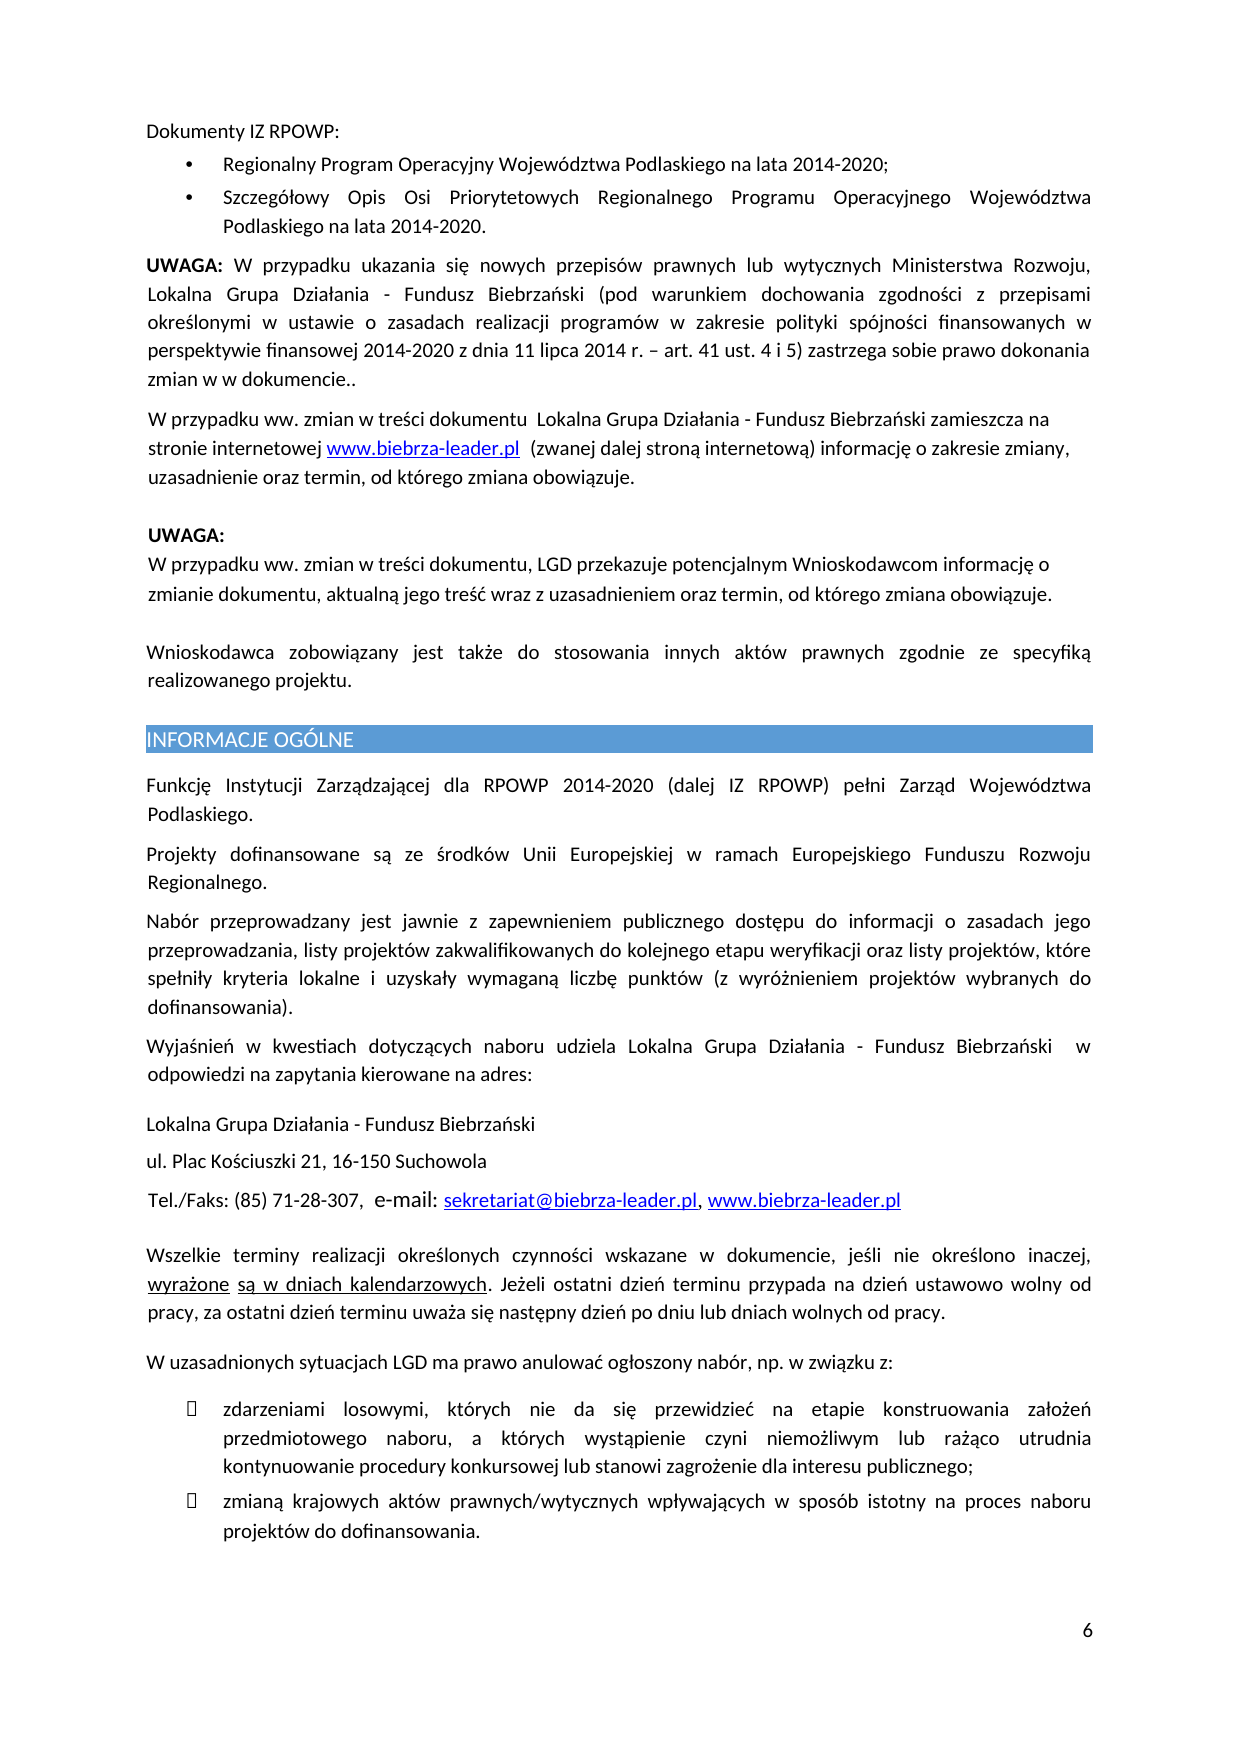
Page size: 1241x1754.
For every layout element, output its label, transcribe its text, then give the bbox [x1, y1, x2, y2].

list W przypadku ww. zmian w treści dokumentu Lokalna Grupa Działania - Fundusz Biebrzański zamieszcza na stronie internetowej www.biebrza-leader.pl (zwanej dalej stroną internetową) informację o zakresie zmiany, uzasadnienie oraz termin, od którego zmiana obowiązuje. [148, 406, 1093, 489]
list Szczegółowy Opis Osi Priorytetowych Regionalnego Programu Operacyjnego Województwa Podlaskiego na lata 2014-2020. [185, 184, 1093, 238]
list UWAGA: [148, 522, 1093, 548]
text Dokumenty IZ RPOWP: [146, 118, 1093, 143]
list zmianą krajowych aktów prawnych/wytycznych wpływających w sposób istotny na proces naboru projektów do dofinansowania. [185, 1487, 1093, 1543]
text Wnioskodawca zobowiązany jest także do stosowania innych aktów prawnych zgodnie ze specyfiką realizowanego projektu. [146, 639, 1093, 693]
text Wszelkie terminy realizacji określonych czynności wskazane w dokumencie, jeśli nie określono inaczej, wyrażone są w dniach kalendarzowych. Jeżeli ostatni dzień terminu przypada na dzień ustawowo wolny od pracy, za ostatni dzień terminu uważa się następny dzień po dniu lub dniach wolnych od pracy. [146, 1243, 1093, 1325]
list W przypadku ww. zmian w treści dokumentu, LGD przekazuje potencjalnym Wnioskodawcom informację o zmianie dokumentu, aktualną jego treść wraz z uzasadnieniem oraz termin, od którego zmiana obowiązuje. [148, 552, 1093, 606]
list zdarzeniami losowymi, których nie da się przewidzieć na etapie konstruowania założeń przedmiotowego naboru, a których wystąpienie czyni niemożliwym lub rażąco utrudnia kontynuowanie procedury konkursowej lub stanowi zagrożenie dla interesu publicznego; [185, 1394, 1093, 1479]
list Regionalny Program Operacyjny Województwa Podlaskiego na lata 2014-2020; [185, 151, 1093, 177]
text Wyjaśnień w kwestiach dotyczących naboru udziela Lokalna Grupa Działania - Fundusz Biebrzański w odpowiedzi na zapytania kierowane na adres: [146, 1033, 1093, 1087]
text Lokalna Grupa Działania - Fundusz Biebrzański [146, 1111, 1093, 1137]
text UWAGA: W przypadku ukazania się nowych przepisów prawnych lub wytycznych Ministerstwa Rozwoju, Lokalna Grupa Działania - Fundusz Biebrzański (pod warunkiem dochowania zgodności z przepisami określonymi w ustawie o zasadach realizacji programów w zakresie polityki spójności finansowanych w perspektywie finansowej 2014-2020 z dnia 11 lipca 2014 r. – art. 41 ust. 4 i 5) zastrzega sobie prawo dokonania zmian w w dokumencie.. [146, 252, 1093, 392]
text Projekty dofinansowane są ze środków Unii Europejskiej w ramach Europejskiego Funduszu Rozwoju Regionalnego. [146, 841, 1093, 894]
text W uzasadnionych sytuacjach LGD ma prawo anulować ogłoszony nabór, np. w związku z: [146, 1349, 1093, 1375]
text Funkcję Instytucji Zarządzającej dla RPOWP 2014-2020 (dalej IZ RPOWP) pełni Zarząd Województwa Podlaskiego. [146, 772, 1093, 826]
text Nabór przeprowadzany jest jawnie z zapewnieniem publicznego dostępu do informacji o zasadach jego przeprowadzania, listy projektów zakwalifikowanych do kolejnego etapu weryfikacji oraz listy projektów, które spełniły kryteria lokalne i uzyskały wymaganą liczbę punktów (z wyróżnieniem projektów wybranych do dofinansowania). [146, 909, 1093, 1019]
subtitle INFORMACJE OGÓLNE [146, 725, 1093, 753]
text ul. Plac Kościuszki 21, 16-150 Suchowola [146, 1148, 1093, 1173]
text Tel./Faks: (85) 71-28-307, e-mail: sekretariat@biebrza-leader.pl, www.biebrza-leader.pl [148, 1185, 1093, 1213]
